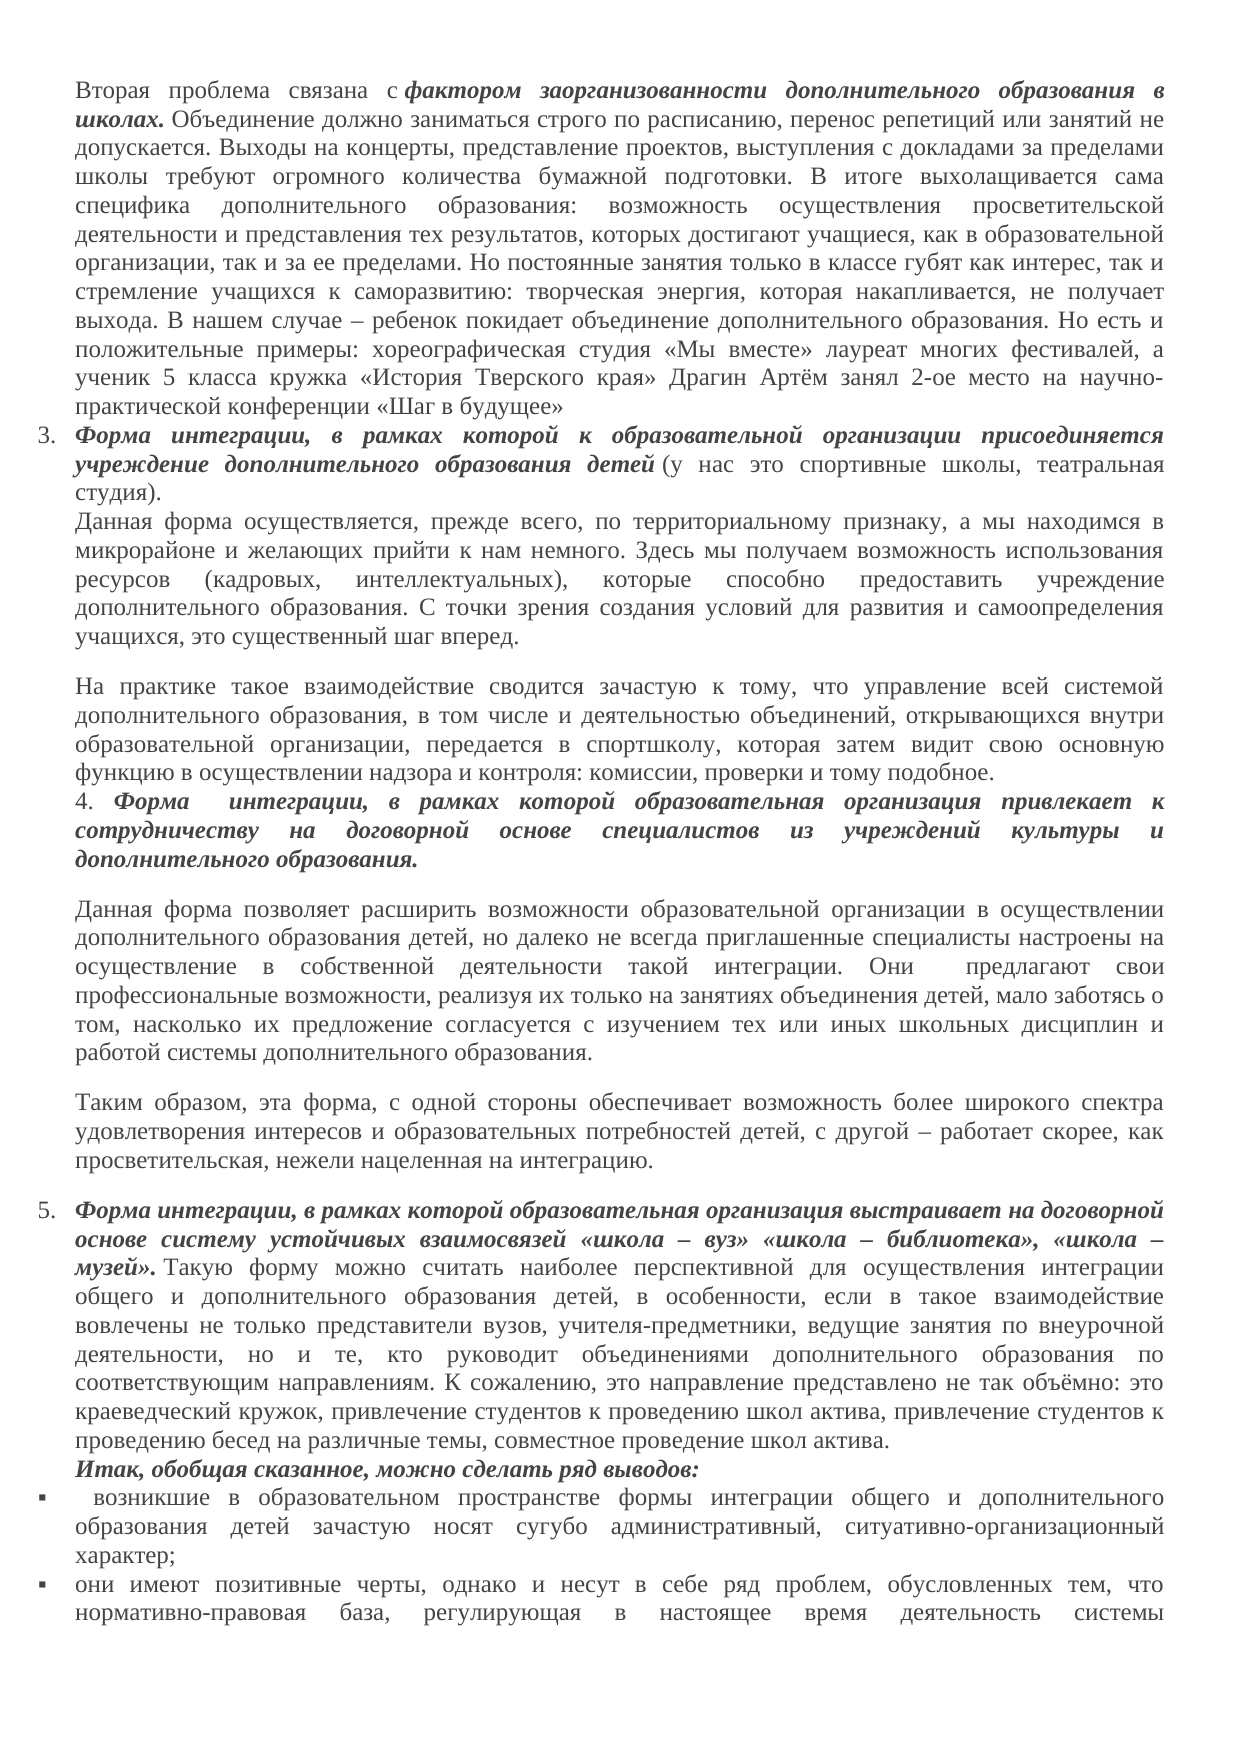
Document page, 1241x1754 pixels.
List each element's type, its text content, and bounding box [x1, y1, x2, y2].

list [37, 1569, 1165, 1626]
list Форма интеграции, в рамках которой образовательная организация выстраивает на договорной основе систему устойчивых взаимосвязей «школа – вуз» «школа – библиотека», «школа – музей». Такую форму можно считать наиболее перспективной для осуществления интеграции общего и дополнительного образования детей, в особенности, если в такое взаимодействие вовлечены не только представители вузов, учителя-предметники, ведущие занятия по внеурочной деятельности, но и те, кто руководит объединениями дополнительного образования по соответствующим направлениям. К сожалению, это направление представлено не так объёмно: это краеведческий кружок, привлечение студентов к проведению школ актива, привлечение студентов к проведению бесед на различные темы, совместное проведение школ актива. [37, 1195, 1165, 1454]
text 4. Форма интеграции, в рамках которой образовательная организация привлекает к сотрудничеству на договорной основе специалистов из учреждений культуры и дополнительного образования. [75, 786, 1165, 872]
text На практике такое взаимодействие сводится зачастую к тому, что управление всей системой дополнительного образования, в том числе и деятельностью объединений, открывающихся внутри образовательной организации, передается в спортшколу, которая затем видит свою основную функцию в осуществлении надзора и контроля: комиссии, проверки и тому подобное. [75, 671, 1165, 786]
list Форма интеграции, в рамках которой к образовательной организации присоединяется учреждение дополнительного образования детей (у нас это спортивные школы, театральная студия). [37, 420, 1165, 506]
text Вторая проблема связана с фактором заорганизованности дополнительного образования в школах. Объединение должно заниматься строго по расписанию, перенос репетиций или занятий не допускается. Выходы на концерты, представление проектов, выступления с докладами за пределами школы требуют огромного количества бумажной подготовки. В итоге выхолащивается сама специфика дополнительного образования: возможность осуществления просветительской деятельности и представления тех результатов, которых достигают учащиеся, как в образовательной организации, так и за ее пределами. Но постоянные занятия только в классе губят как интерес, так и стремление учащихся к саморазвитию: творческая энергия, которая накапливается, не получает выхода. В нашем случае – ребенок покидает объединение дополнительного образования. Но есть и положительные примеры: хореографическая студия «Мы вместе» лауреат многих фестивалей, а ученик 5 класса кружка «История Тверского края» Драгин Артём занял 2-ое место на научно-практической конференции «Шаг в будущее» [75, 75, 1165, 420]
list возникшие в образовательном пространстве формы интеграции общего и дополнительного образования детей зачастую носят сугубо административный, ситуативно-организационный характер; [37, 1482, 1165, 1569]
text Данная форма позволяет расширить возможности образовательной организации в осуществлении дополнительного образования детей, но далеко не всегда приглашенные специалисты настроены на осуществление в собственной деятельности такой интеграции. Они предлагают свои профессиональные возможности, реализуя их только на занятиях объединения детей, мало заботясь о том, насколько их предложение согласуется с изучением тех или иных школьных дисциплин и работой системы дополнительного образования. [75, 894, 1165, 1066]
text Таким образом, эта форма, с одной стороны обеспечивает возможность более широкого спектра удовлетворения интересов и образовательных потребностей детей, с другой – работает скорее, как просветительская, нежели нацеленная на интеграцию. [75, 1087, 1165, 1174]
text Данная форма осуществляется, прежде всего, по территориальному признаку, а мы находимся в микрорайоне и желающих прийти к нам немного. Здесь мы получаем возможность использования ресурсов (кадровых, интеллектуальных), которые способно предоставить учреждение дополнительного образования. С точки зрения создания условий для развития и самоопределения учащихся, это существенный шаг вперед. [75, 506, 1165, 650]
text Итак, обобщая сказанное, можно сделать ряд выводов: [75, 1454, 1165, 1482]
